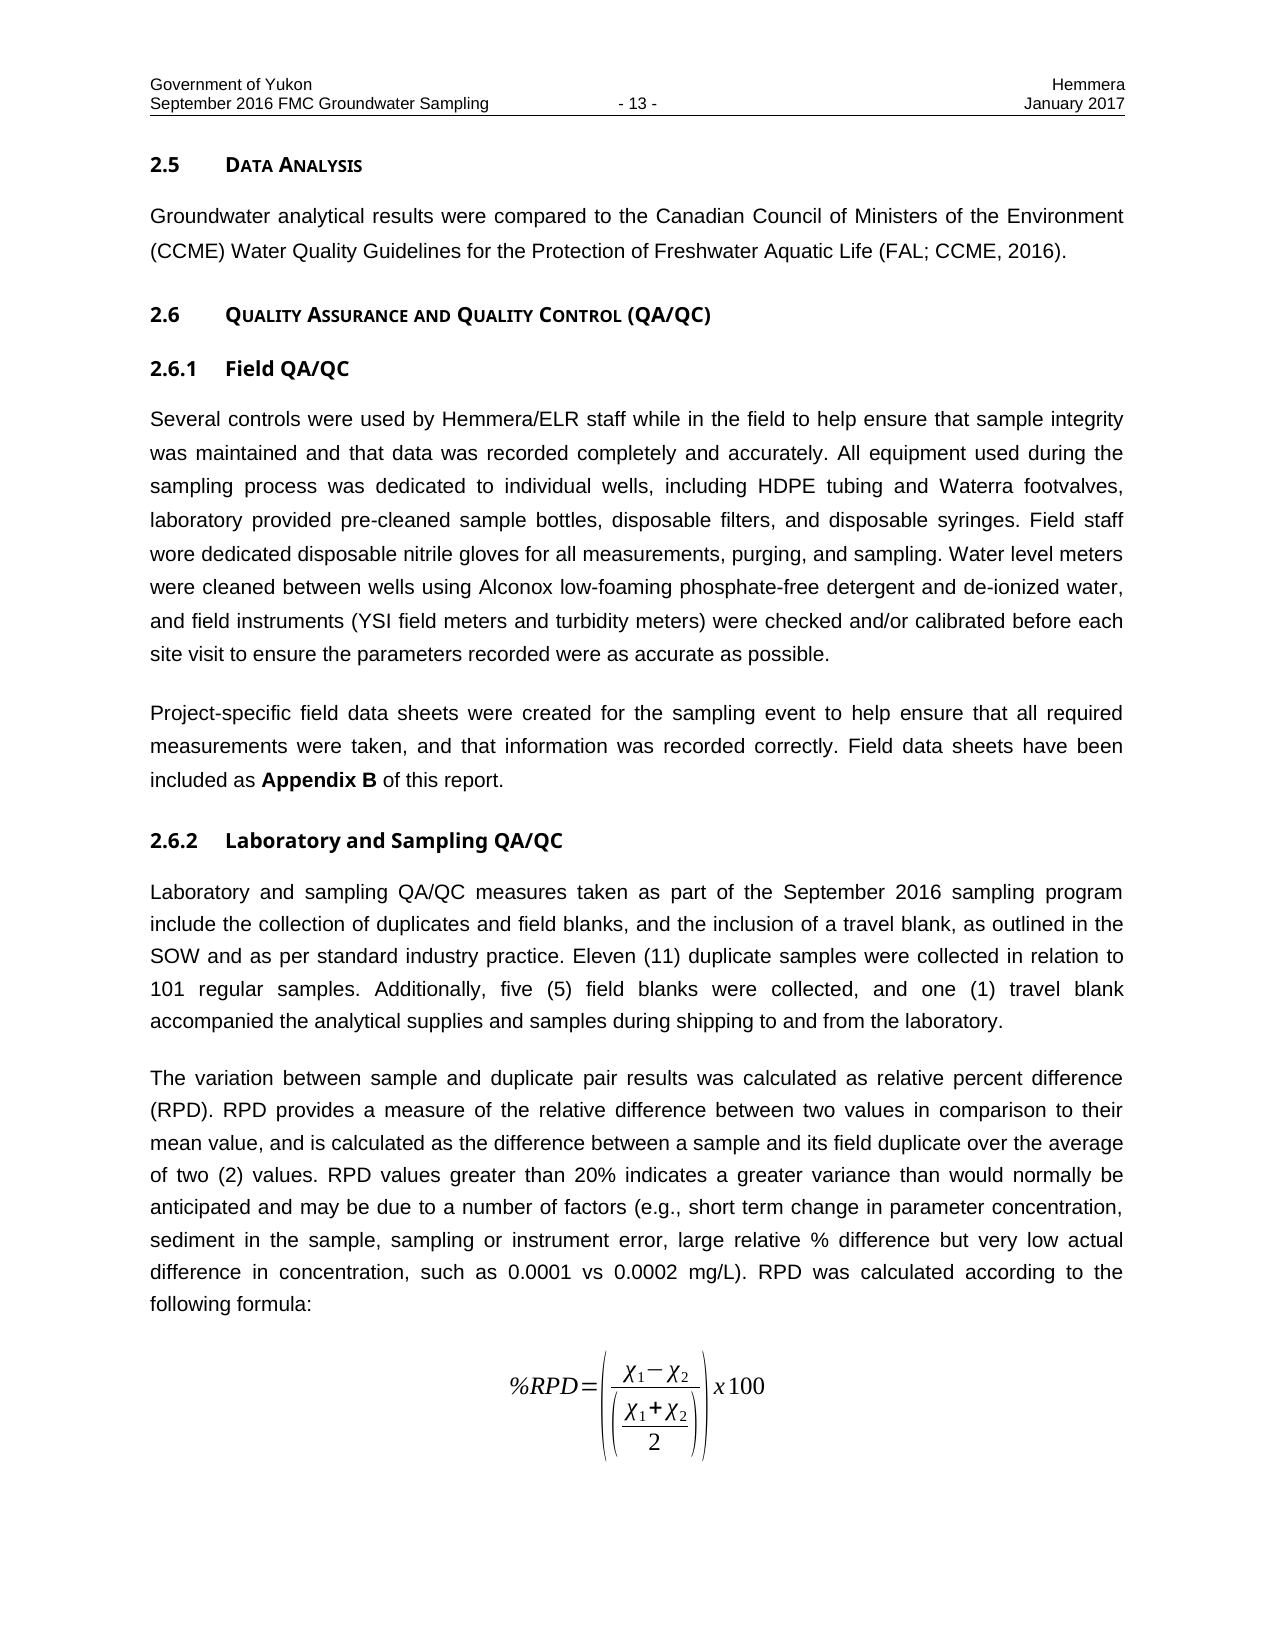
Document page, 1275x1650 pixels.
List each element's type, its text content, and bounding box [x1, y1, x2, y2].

subtitle Quality Assurance and Quality Control (QA/QC) [150, 300, 1125, 329]
text The variation between sample and duplicate pair results was calculated as relative percent difference (RPD). RPD provides a measure of the relative difference between two values in comparison to their mean value, and is calculated as the difference between a sample and its field duplicate over the average of two (2) values. RPD values greater than 20% indicates a greater variance than would normally be anticipated and may be due to a number of factors (e.g., short term change in parameter concentration, sediment in the sample, sampling or instrument error, large relative % difference but very low actual difference in concentration, such as 0.0001 vs 0.0002 mg/L). RPD was calculated according to the following formula: [150, 1066, 1125, 1316]
subtitle Laboratory and Sampling QA/QC [150, 826, 1125, 854]
text Groundwater analytical results were compared to the Canadian Council of Ministers of the Environment (CCME) Water Quality Guidelines for the Protection of Freshwater Aquatic Life (FAL; CCME, 2016). [150, 203, 1125, 263]
text Laboratory and sampling QA/QC measures taken as part of the September 2016 sampling program include the collection of duplicates and field blanks, and the inclusion of a travel blank, as outlined in the SOW and as per standard industry practice. Eleven (11) duplicate samples were collected in relation to 101 regular samples. Additionally, five (5) field blanks were collected, and one (1) travel blank accompanied the analytical supplies and samples during shipping to and from the laboratory. [150, 879, 1125, 1033]
subtitle Field QA/QC [150, 354, 1125, 382]
subtitle Data Analysis [150, 150, 1125, 178]
text Project-specific field data sheets were created for the sampling event to help ensure that all required measurements were taken, and that information was recorded correctly. Field data sheets have been included as Appendix B of this report. [150, 701, 1125, 792]
text Several controls were used by Hemmera/ELR staff while in the field to help ensure that sample integrity was maintained and that data was recorded completely and accurately. All equipment used during the sampling process was dedicated to individual wells, including HDPE tubing and Waterra footvalves, laboratory provided pre-cleaned sample bottles, disposable filters, and disposable syringes. Field staff wore dedicated disposable nitrile gloves for all measurements, purging, and sampling. Water level meters were cleaned between wells using Alconox low-foaming phosphate-free detergent and de-ionized water, and field instruments (YSI field meters and turbidity meters) were checked and/or calibrated before each site visit to ensure the parameters recorded were as accurate as possible. [150, 407, 1125, 666]
